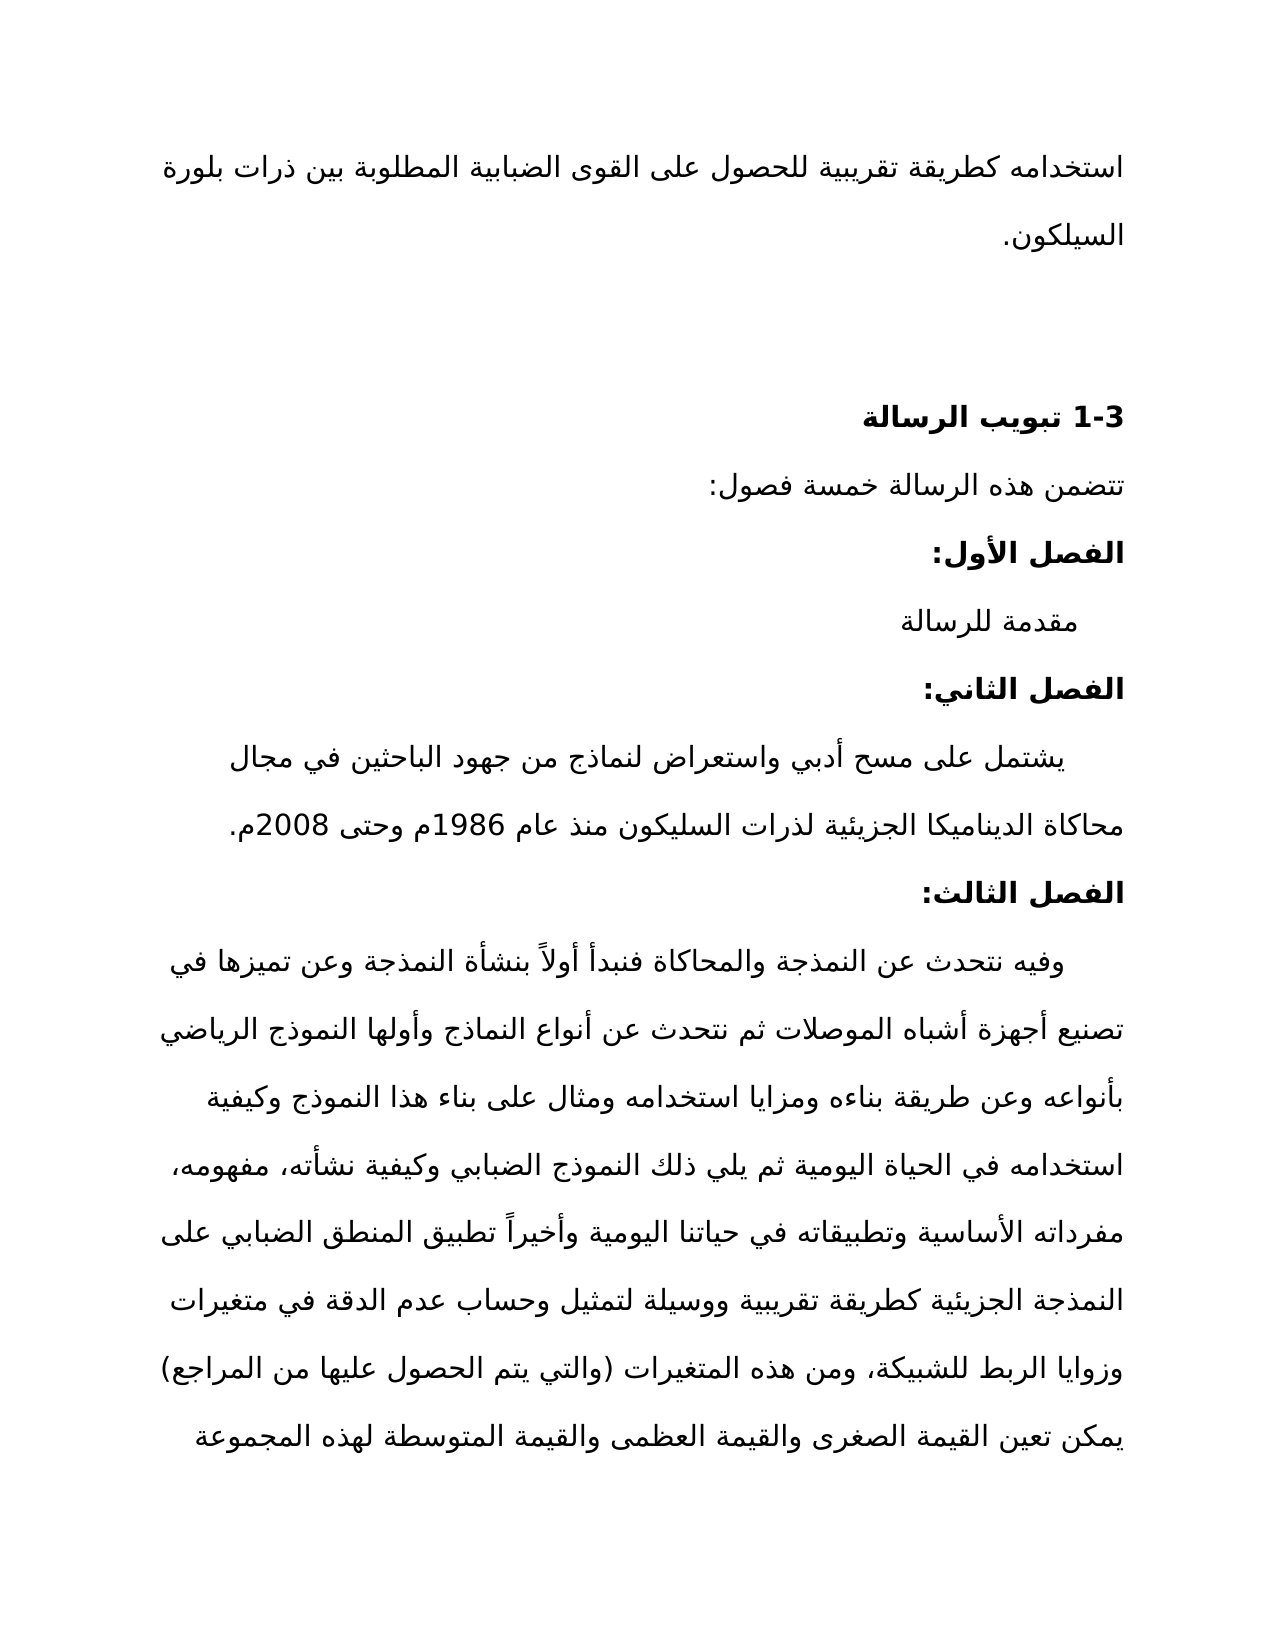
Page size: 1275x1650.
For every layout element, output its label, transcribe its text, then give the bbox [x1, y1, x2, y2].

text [150, 150, 1125, 252]
text يشتمل على مسح أدبي واستعراض لنماذج من جهود الباحثين في مجال محاكاة الديناميكا الجزيئية لذرات السليكون منذ عام 1986م وحتى 2008م. [150, 740, 1125, 842]
text الفصل الثاني: [150, 672, 1125, 706]
text الفصل الأول: [150, 537, 1125, 571]
text تتضمن هذه الرسالة خمسة فصول: [150, 469, 1125, 503]
text 1-3 تبويب الرسالة [150, 401, 1125, 435]
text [150, 944, 1125, 1453]
text مقدمة للرسالة [150, 604, 1125, 638]
text الفصل الثالث: [150, 876, 1125, 910]
